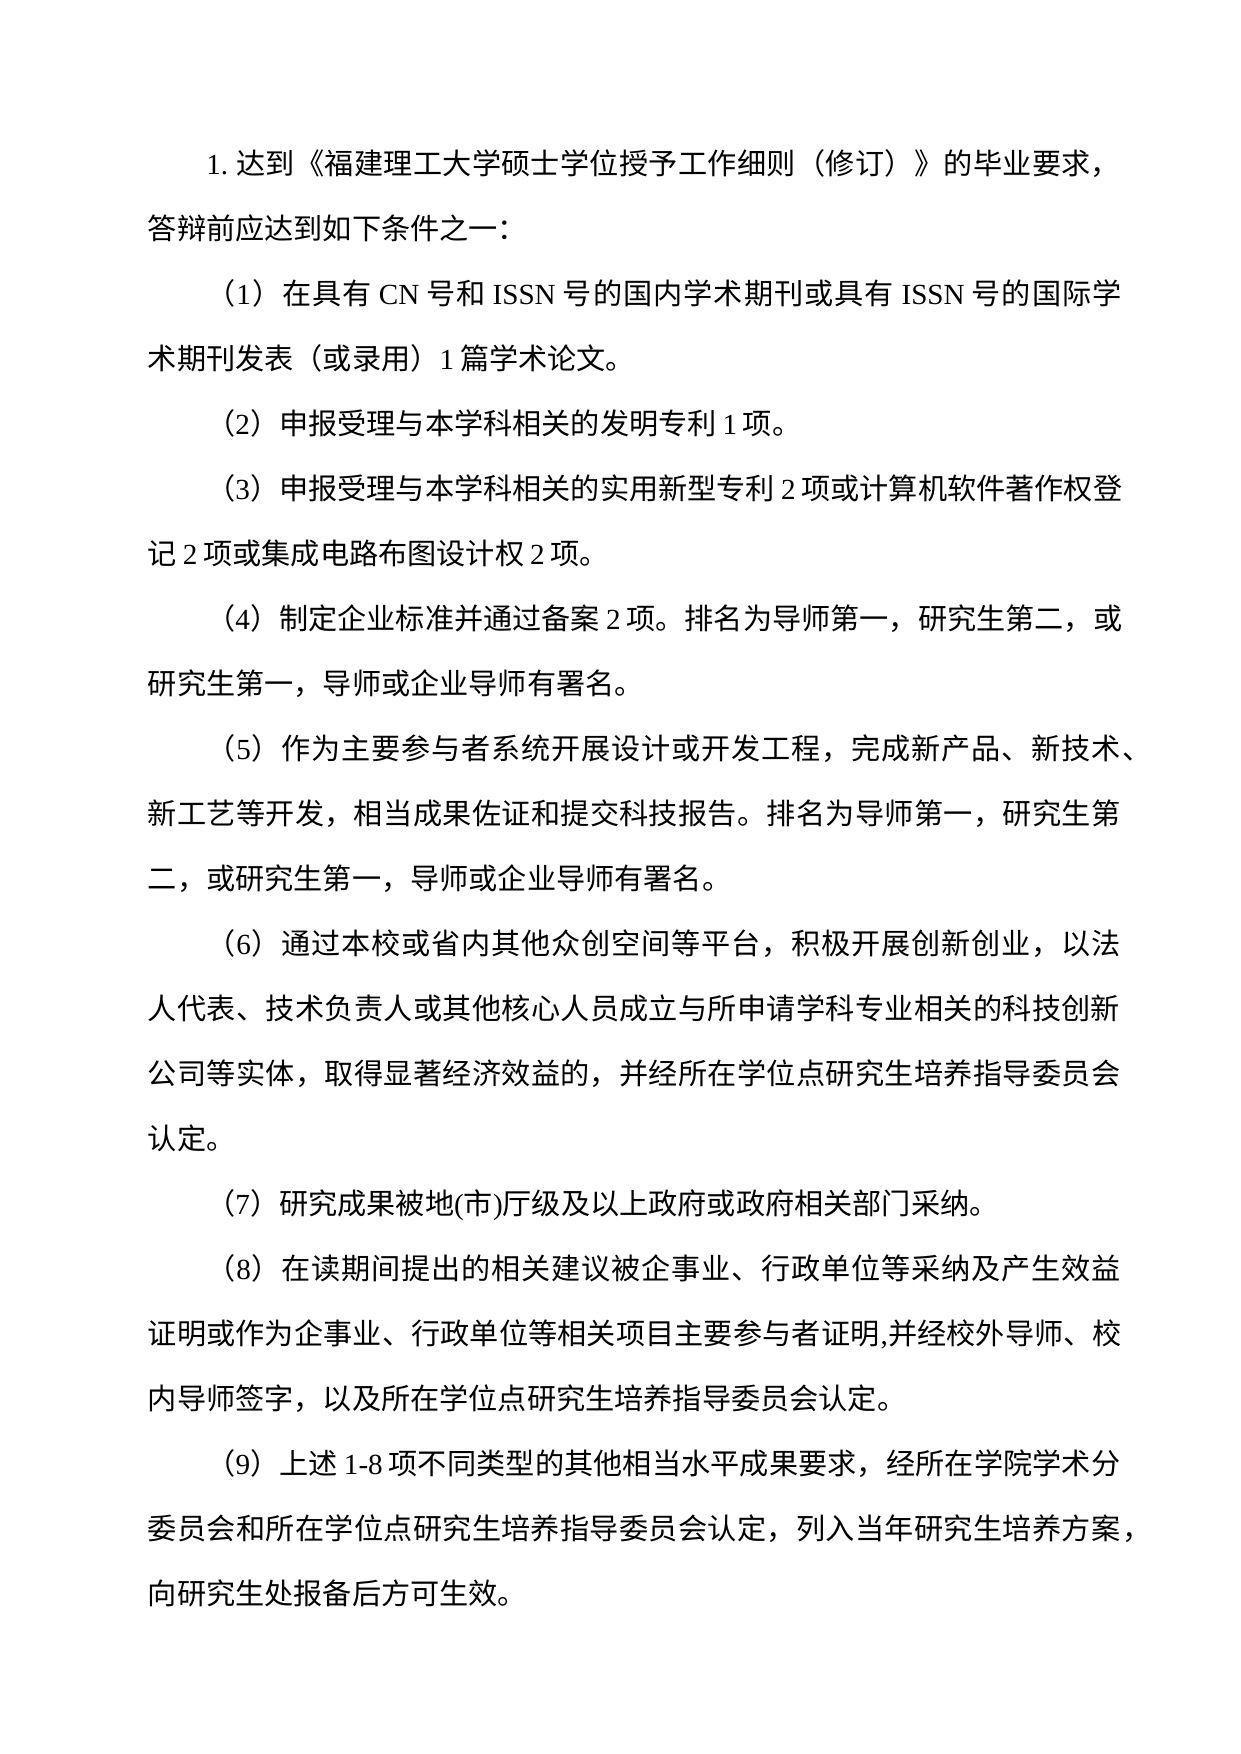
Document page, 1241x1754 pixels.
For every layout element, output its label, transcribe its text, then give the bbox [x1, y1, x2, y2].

text （7）研究成果被地(市)厅级及以上政府或政府相关部门采纳。 [148, 1169, 1122, 1234]
text （6）通过本校或省内其他众创空间等平台，积极开展创新创业，以法人代表、技术负责人或其他核心人员成立与所申请学科专业相关的科技创新公司等实体，取得显著经济效益的，并经所在学位点研究生培养指导委员会认定。 [148, 909, 1122, 1169]
text （8）在读期间提出的相关建议被企事业、行政单位等采纳及产生效益证明或作为企事业、行政单位等相关项目主要参与者证明,并经校外导师、校内导师签字，以及所在学位点研究生培养指导委员会认定。 [148, 1234, 1122, 1429]
text （5）作为主要参与者系统开展设计或开发工程，完成新产品、新技术、新工艺等开发，相当成果佐证和提交科技报告。排名为导师第一，研究生第二，或研究生第一，导师或企业导师有署名。 [148, 714, 1122, 909]
text （1）在具有CN号和ISSN号的国内学术期刊或具有ISSN号的国际学术期刊发表（或录用）1篇学术论文。 [148, 259, 1122, 389]
text （2）申报受理与本学科相关的发明专利1项。 [148, 389, 1122, 454]
text 1. 达到《福建理工大学硕士学位授予工作细则（修订）》的毕业要求，答辩前应达到如下条件之一： [148, 129, 1122, 259]
text （9）上述1-8项不同类型的其他相当水平成果要求，经所在学院学术分委员会和所在学位点研究生培养指导委员会认定，列入当年研究生培养方案，向研究生处报备后方可生效。 [148, 1429, 1122, 1624]
text （3）申报受理与本学科相关的实用新型专利2项或计算机软件著作权登记2项或集成电路布图设计权2项。 [148, 454, 1122, 584]
text （4）制定企业标准并通过备案2项。排名为导师第一，研究生第二，或研究生第一，导师或企业导师有署名。 [148, 584, 1122, 714]
